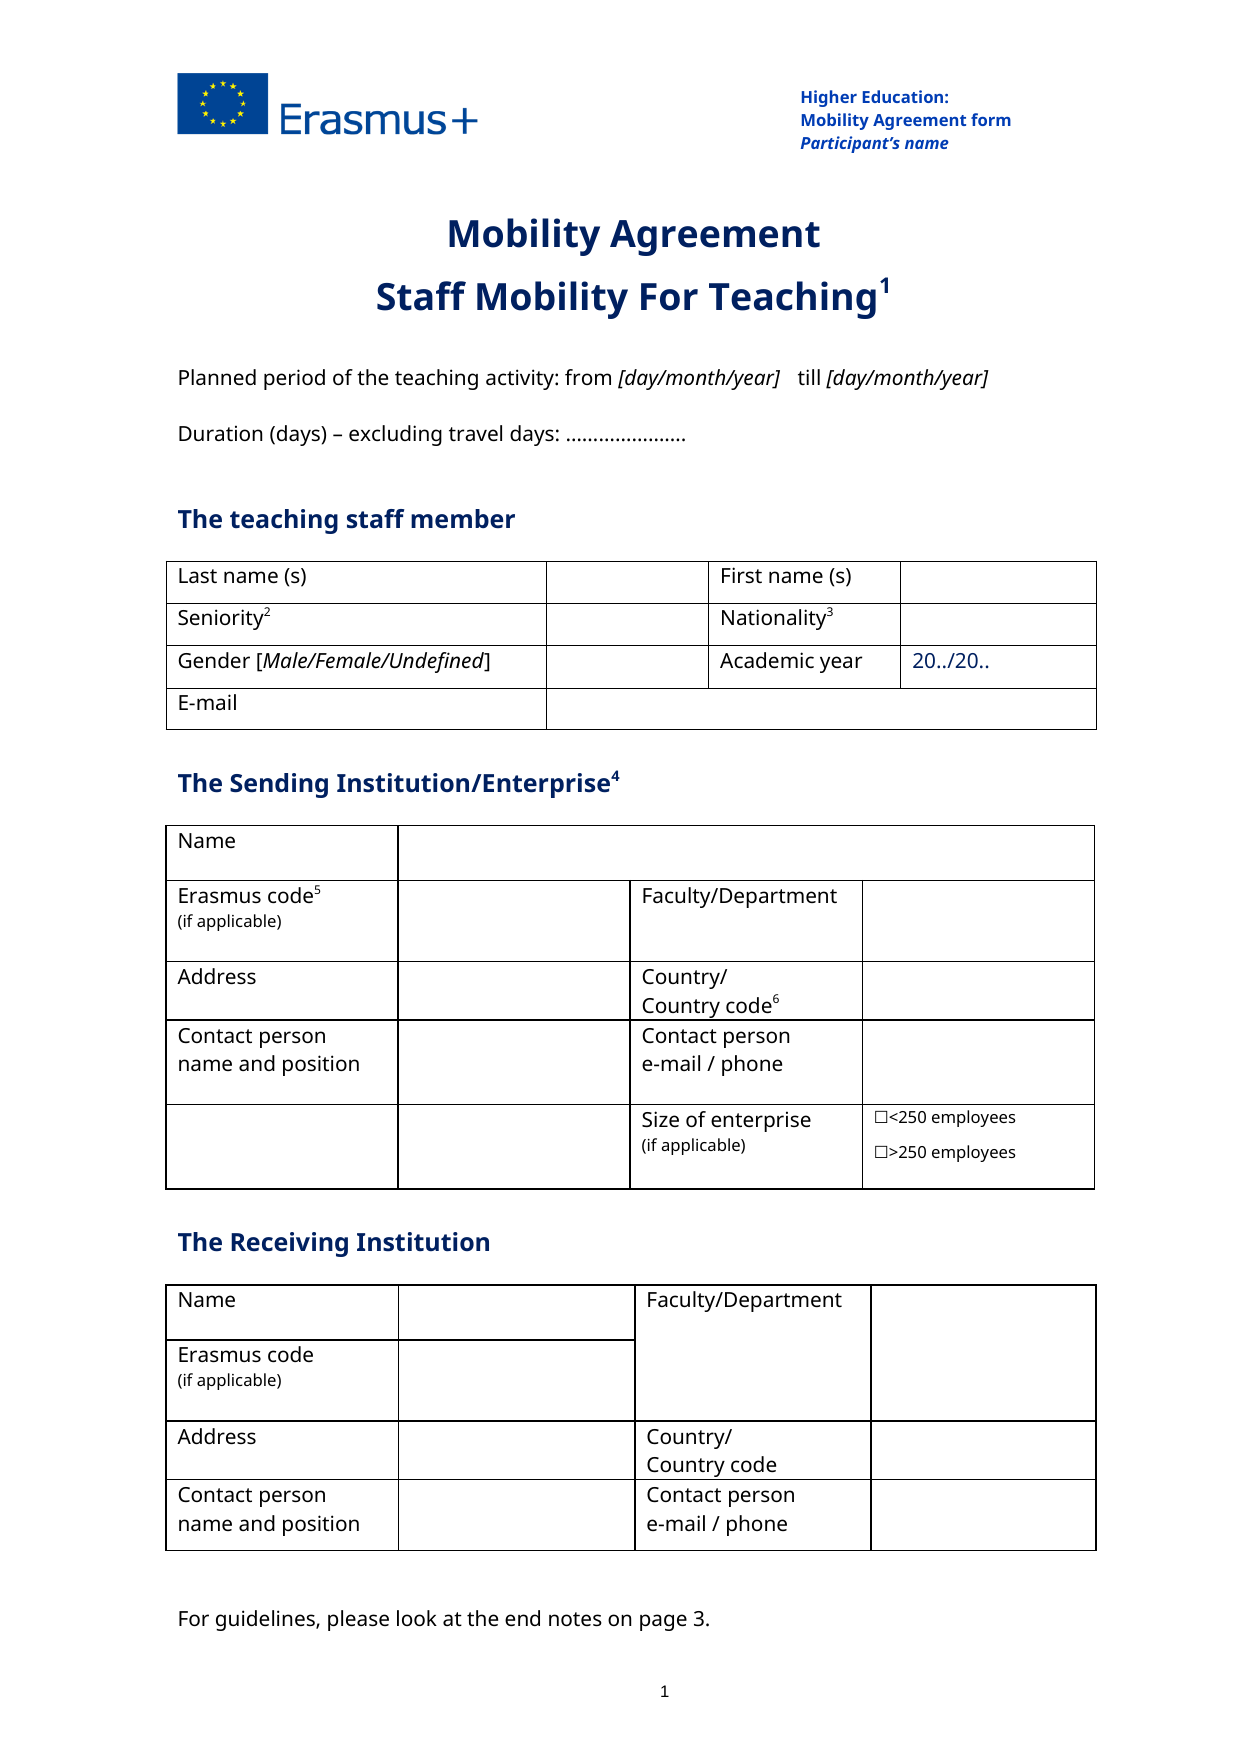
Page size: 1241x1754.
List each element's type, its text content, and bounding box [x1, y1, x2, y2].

table_header [399, 826, 1094, 880]
text The Sending Institution/Enterprise [177, 766, 1196, 800]
table_cell Academic year [709, 646, 900, 687]
table_cell <250 employees >250 employees [863, 1105, 1094, 1188]
table_cell [547, 689, 1096, 729]
table_header Last name (s) [167, 562, 546, 602]
table_cell [901, 604, 1096, 645]
text Mobility Agreement [177, 207, 1089, 258]
text Duration (days) – excluding travel days: …………………. [177, 419, 1092, 448]
table_cell [399, 1341, 634, 1420]
subtitle For guidelines, please look at the end notes on page 3. [177, 1604, 1092, 1633]
text The teaching staff member [177, 501, 1196, 536]
table_cell Address [167, 1422, 398, 1479]
table_header [901, 562, 1096, 602]
table_cell Nationality [709, 604, 900, 645]
picture [177, 73, 478, 135]
table_cell [863, 1021, 1094, 1104]
table_cell [399, 962, 629, 1019]
table_cell [863, 881, 1094, 961]
table_header [399, 1286, 634, 1339]
table_header [872, 1286, 1095, 1420]
table_cell Size of enterprise (if applicable) [631, 1105, 862, 1188]
table_cell E-mail [167, 689, 546, 729]
table_header Faculty/Department [636, 1286, 870, 1420]
table_cell Faculty/Department [631, 881, 862, 961]
table_cell Contact person e-mail / phone [636, 1480, 870, 1549]
table_header Name [167, 826, 397, 880]
table_cell [399, 1422, 634, 1479]
table_cell Gender [Male/Female/Undefined] [167, 646, 546, 687]
table_cell [547, 646, 708, 687]
text Staff Mobility For Teaching [177, 271, 1089, 322]
table_cell [863, 962, 1094, 1019]
table_cell [399, 1480, 634, 1549]
table_cell [167, 1105, 397, 1188]
table_cell Seniority [167, 604, 546, 645]
table_cell [399, 1021, 629, 1104]
table_header [547, 562, 708, 602]
table_cell Contact person name and position [167, 1480, 398, 1549]
table_cell [547, 604, 708, 645]
table_cell Address [167, 962, 397, 1019]
text The Receiving Institution [177, 1225, 1196, 1259]
table_cell [399, 1105, 629, 1188]
table_cell Contact person name and position [167, 1021, 397, 1104]
table_cell [872, 1480, 1095, 1549]
table_cell 20../20.. [901, 646, 1096, 687]
table_header First name (s) [709, 562, 900, 602]
table_cell Contact person e-mail / phone [631, 1021, 862, 1104]
table_header Name [167, 1286, 398, 1339]
text Planned period of the teaching activity: from [day/month/year] till [day/month/year] [177, 363, 1092, 391]
table_cell [872, 1422, 1095, 1479]
table_cell [399, 881, 629, 961]
